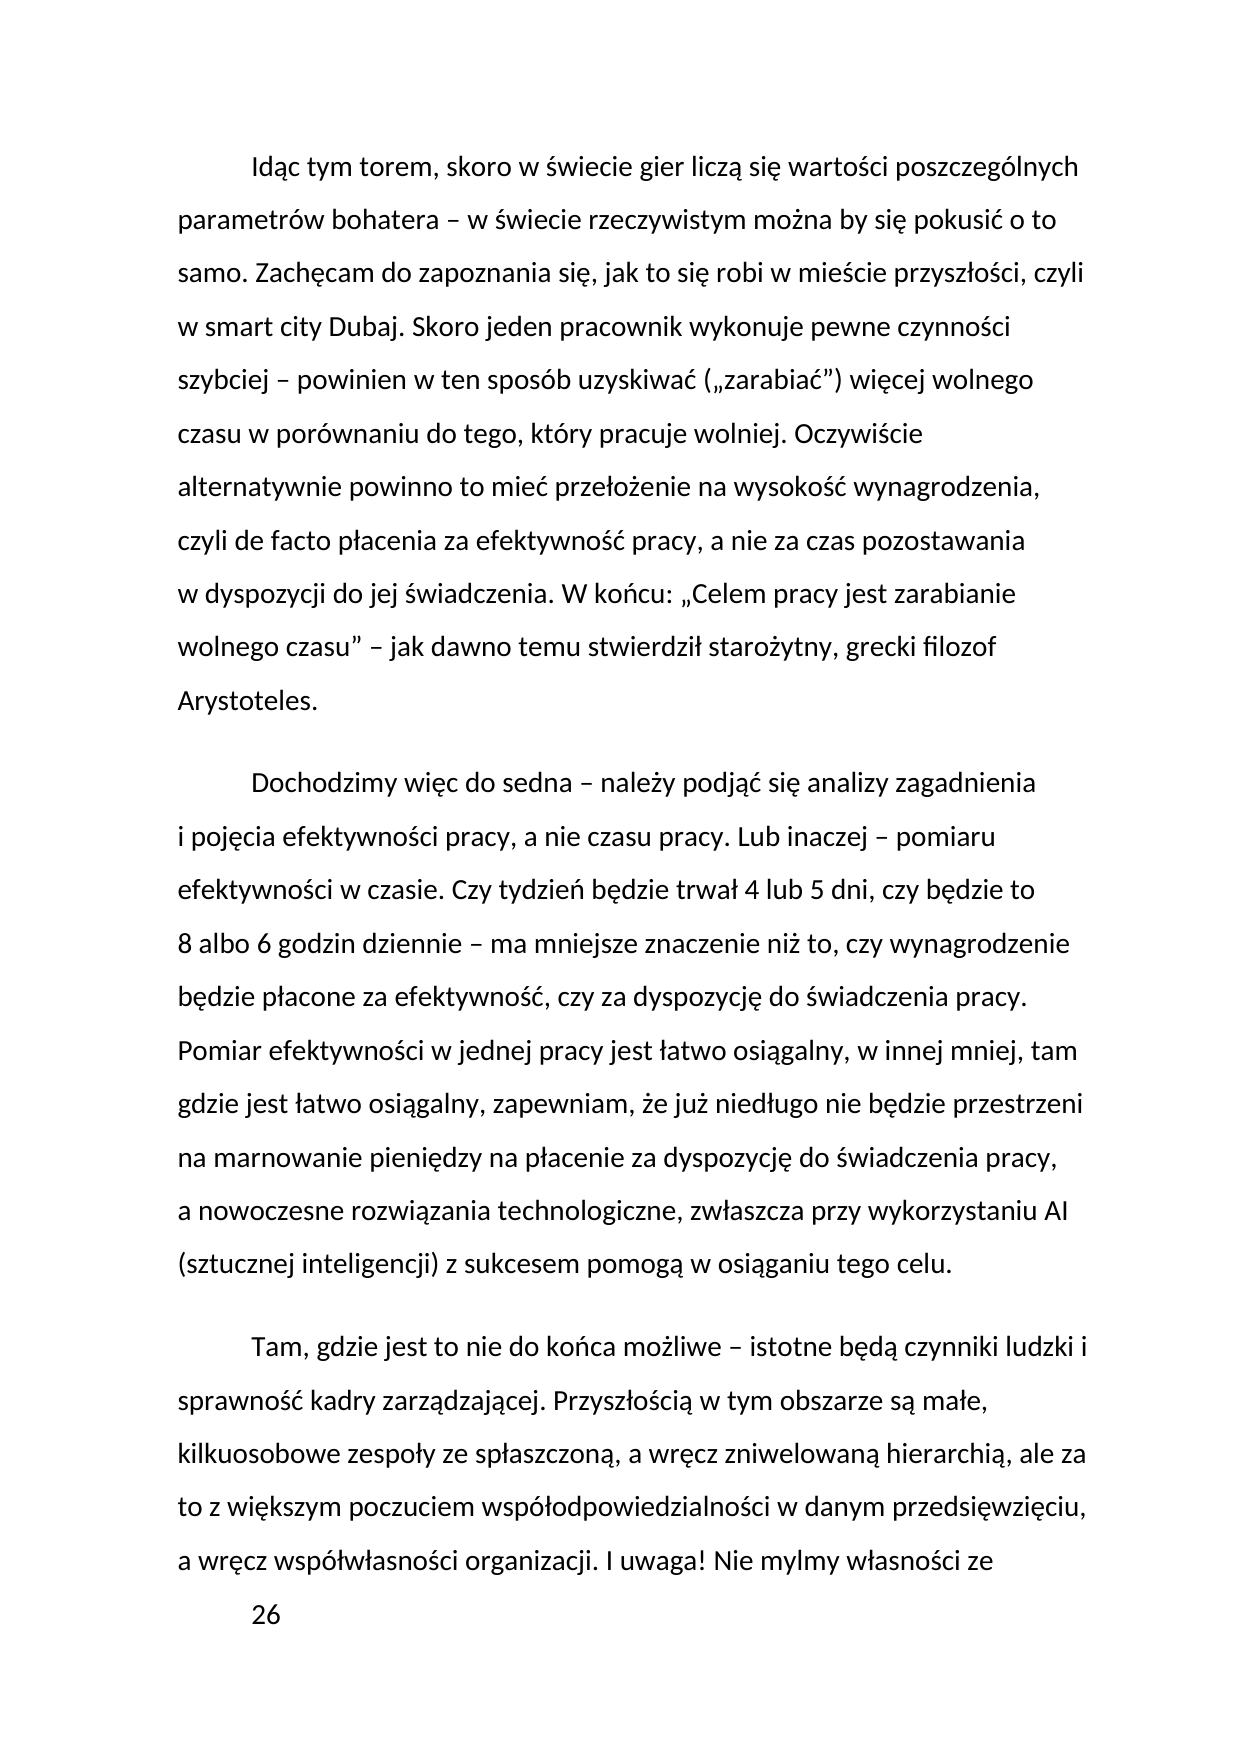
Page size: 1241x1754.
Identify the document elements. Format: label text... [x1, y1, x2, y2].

text Idąc tym torem, skoro w świecie gier liczą się wartości poszczególnych parametrów bohatera – w świecie rzeczywistym można by się pokusić o to samo. Zachęcam do zapoznania się, jak to się robi w mieście przyszłości, czyli w smart city Dubaj. Skoro jeden pracownik wykonuje pewne czynności szybciej – powinien w ten sposób uzyskiwać („zarabiać”) więcej wolnego czasu w porównaniu do tego, który pracuje wolniej. Oczywiście alternatywnie powinno to mieć przełożenie na wysokość wynagrodzenia, czyli de facto płacenia za efektywność pracy, a nie za czas pozostawania w dyspozycji do jej świadczenia. W końcu: „Celem pracy jest zarabianie wolnego czasu” – jak dawno temu stwierdził starożytny, grecki filozof Arystoteles. [177, 148, 1093, 718]
text Dochodzimy więc do sedna – należy podjąć się analizy zagadnienia i pojęcia efektywności pracy, a nie czasu pracy. Lub inaczej – pomiaru efektywności w czasie. Czy tydzień będzie trwał 4 lub 5 dni, czy będzie to 8 albo 6 godzin dziennie – ma mniejsze znaczenie niż to, czy wynagrodzenie będzie płacone za efektywność, czy za dyspozycję do świadczenia pracy. Pomiar efektywności w jednej pracy jest łatwo osiągalny, w innej mniej, tam gdzie jest łatwo osiągalny, zapewniam, że już niedługo nie będzie przestrzeni na marnowanie pieniędzy na płacenie za dyspozycję do świadczenia pracy, a nowoczesne rozwiązania technologiczne, zwłaszcza przy wykorzystaniu AI (sztucznej inteligencji) z sukcesem pomogą w osiąganiu tego celu. [177, 764, 1093, 1281]
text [177, 1328, 1093, 1577]
